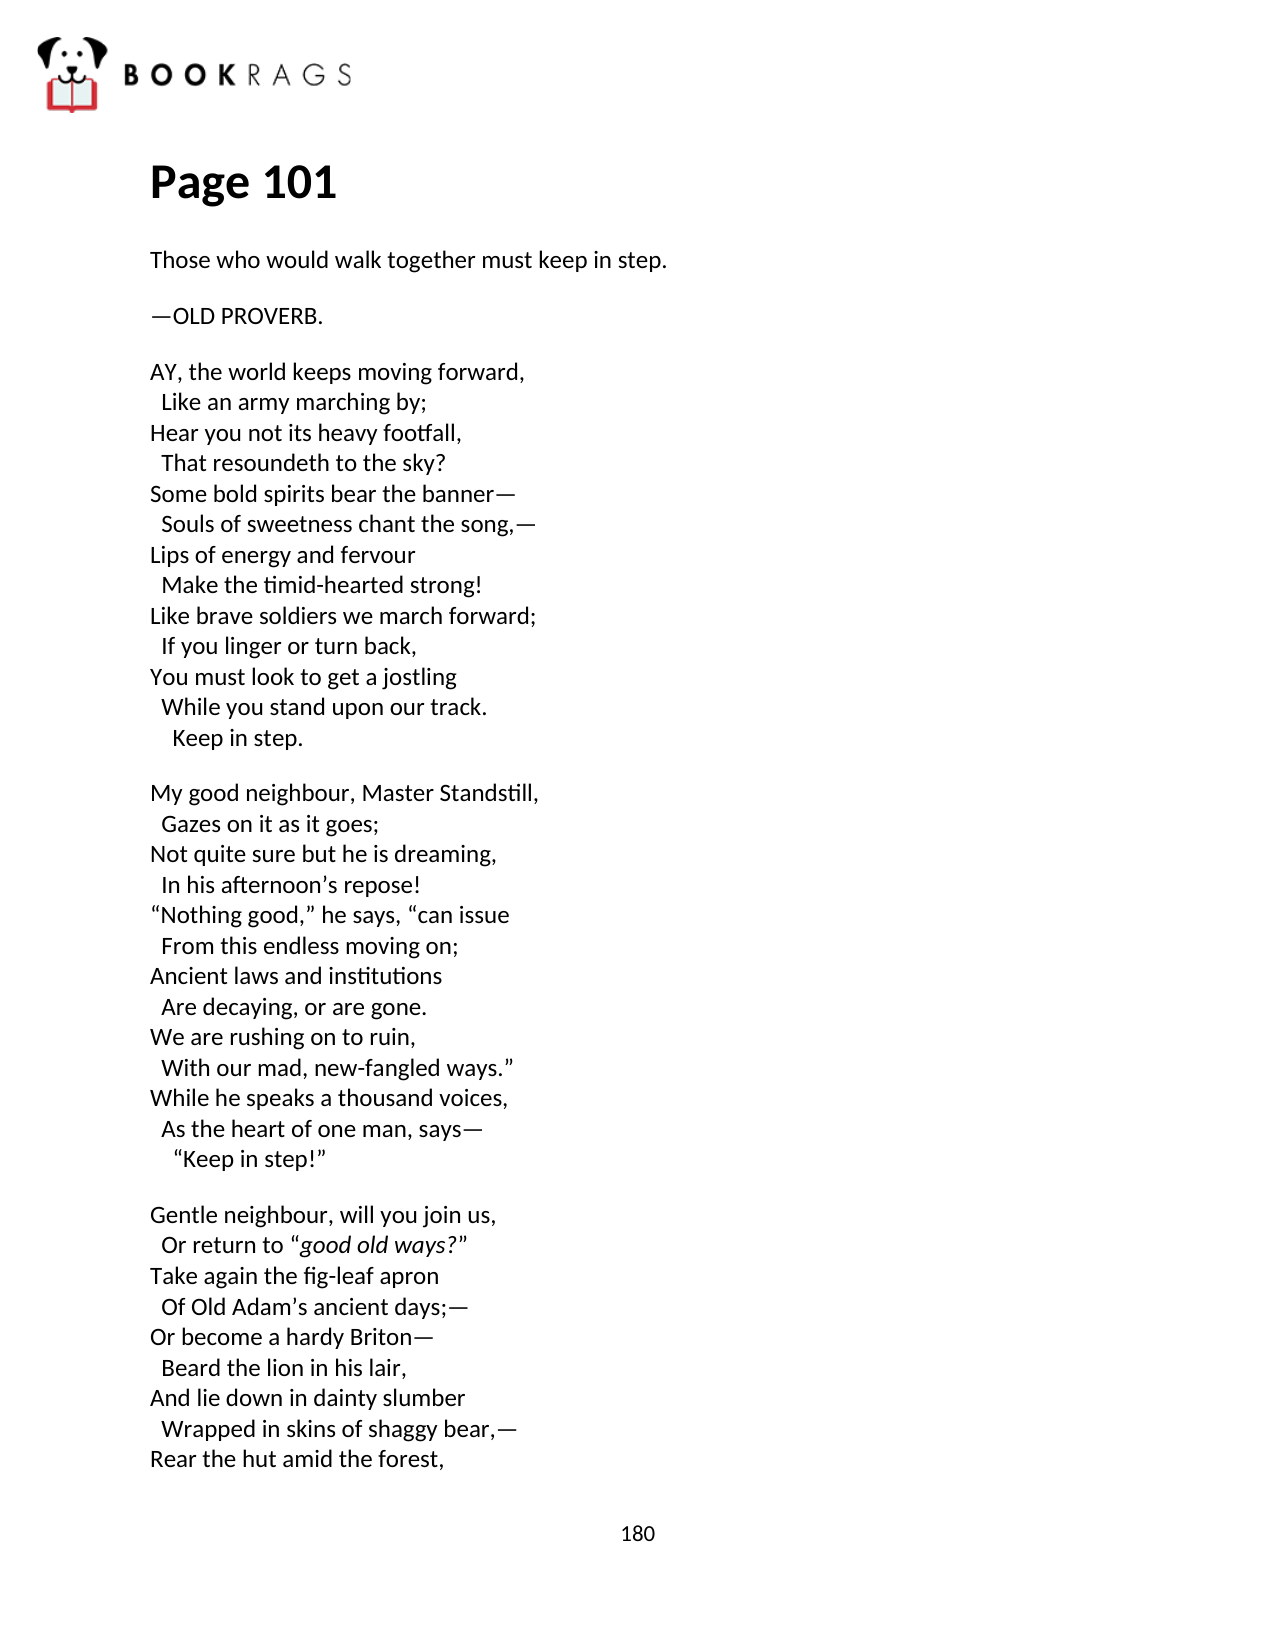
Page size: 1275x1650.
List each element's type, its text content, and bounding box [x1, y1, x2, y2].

text —­OLD PROVERB. [150, 300, 1125, 331]
picture [37, 37, 351, 113]
text Page 101 [150, 150, 1125, 211]
text AY, the world keeps moving forward, Like an army marching by; Hear you not its heavy footfall, That resoundeth to the sky? Some bold spirits bear the banner—­ Souls of sweetness chant the song,—­ Lips of energy and fervour Make the timid-hearted strong! Like brave soldiers we march forward; If you linger or turn back, You must look to get a jostling While you stand upon our track. Keep in step. [150, 356, 1125, 752]
text My good neighbour, Master Standstill, Gazes on it as it goes; Not quite sure but he is dreaming, In his afternoon’s repose! “Nothing good,” he says, “can issue From this endless moving on; Ancient laws and institutions Are decaying, or are gone. We are rushing on to ruin, With our mad, new-fangled ways.” While he speaks a thousand voices, As the heart of one man, says—­ “Keep in step!” [150, 777, 1125, 1174]
text Those who would walk together must keep in step. [150, 244, 1125, 275]
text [150, 1199, 1125, 1474]
